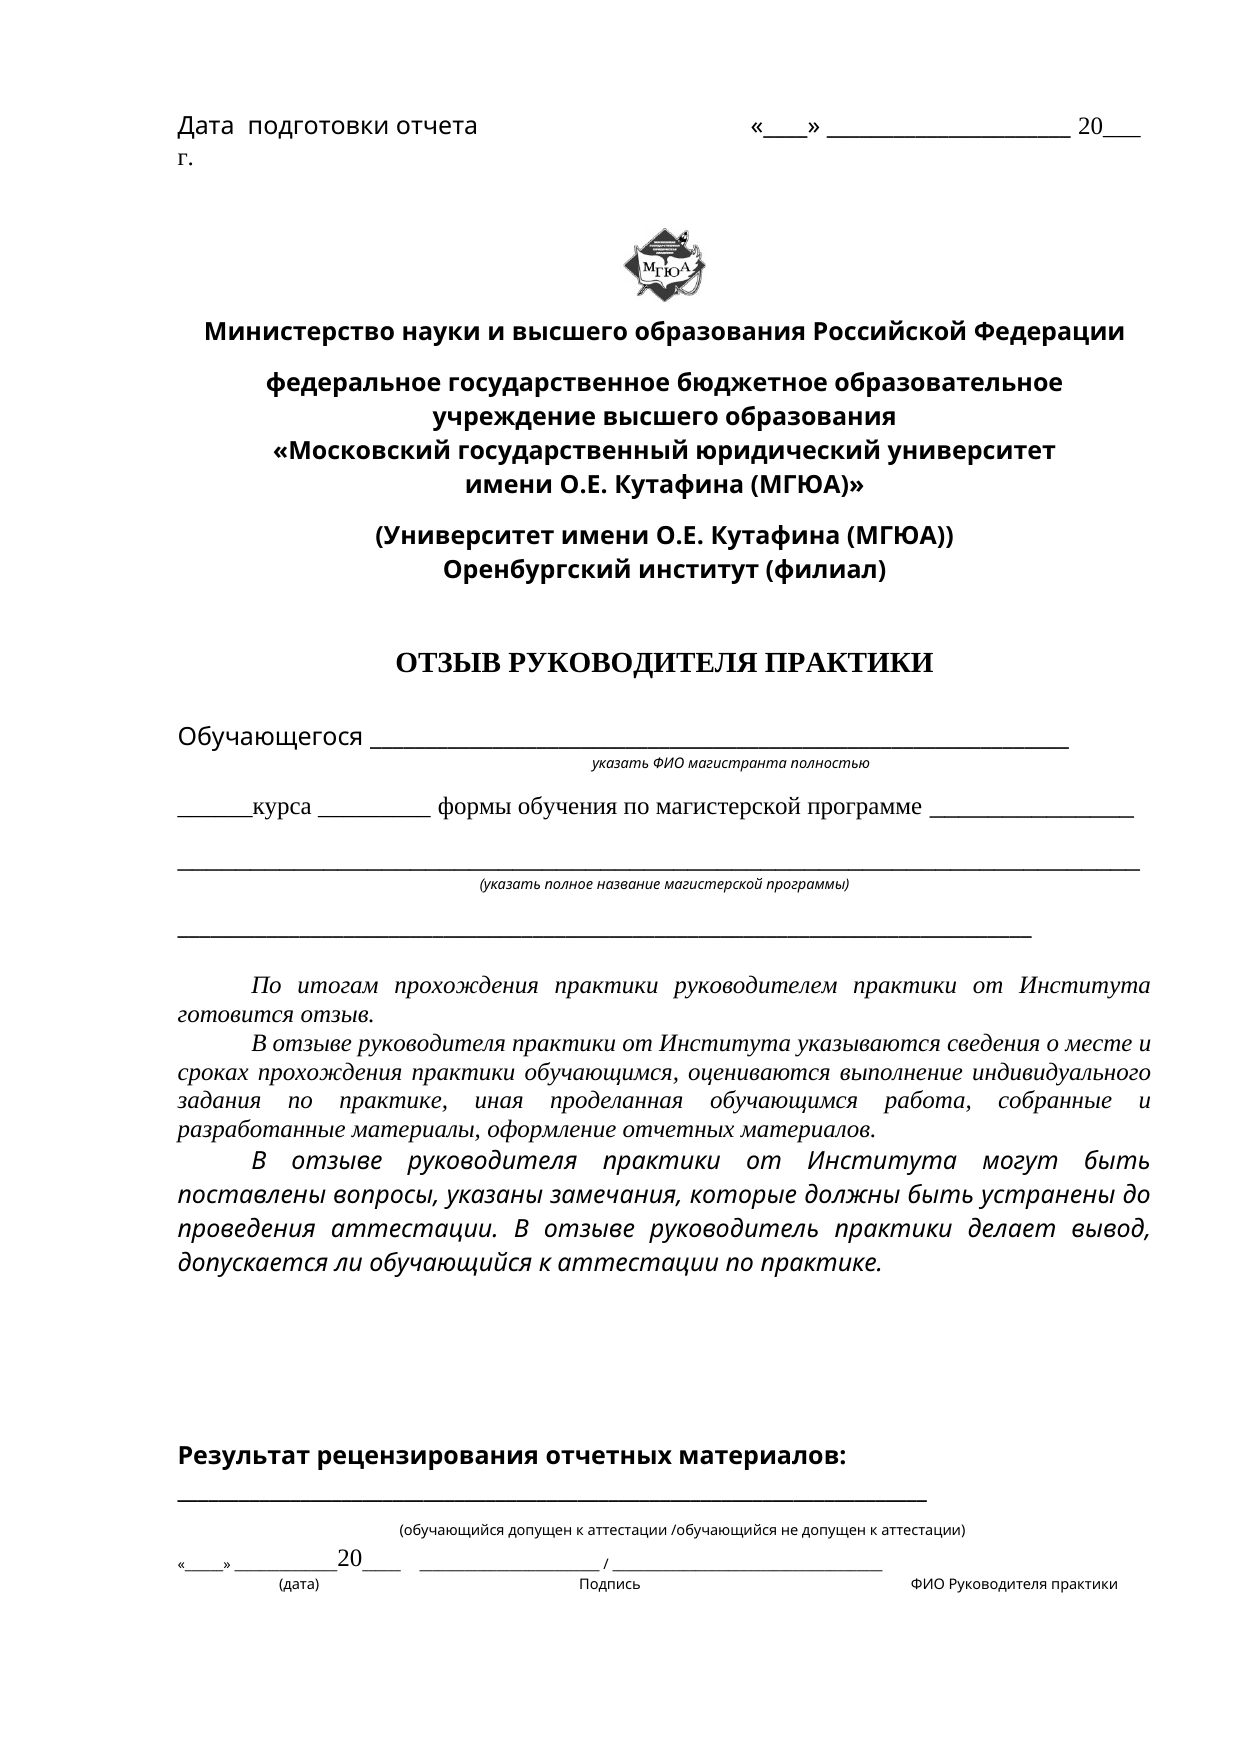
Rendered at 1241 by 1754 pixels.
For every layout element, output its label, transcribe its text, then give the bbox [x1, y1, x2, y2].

text указать ФИО магистранта полностью [177, 753, 1152, 787]
text имени О.Е. Кутафина (МГЮА)» [177, 467, 1152, 501]
text Дата подготовки отчета «____» ______________________ 20___ г. [177, 108, 1152, 171]
text Оренбургский институт (филиал) [177, 552, 1152, 586]
text (Университет имени О.Е. Кутафина (МГЮА)) [177, 518, 1152, 552]
text __________________________________________________________________ [177, 840, 1152, 873]
text Результат рецензирования отчетных материалов: _________________________________________________________________________ [177, 1438, 1152, 1506]
text Министерство науки и высшего образования Российской Федерации [177, 314, 1152, 348]
text учреждение высшего образования [177, 399, 1152, 433]
text (дата) Подпись ФИО Руководителя практики [177, 1574, 1152, 1608]
text ______курса _________ формы обучения по магистерской программе ______________ [177, 787, 1152, 821]
text «Московский государственный юридический университет [177, 433, 1152, 467]
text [177, 1540, 1152, 1574]
text _____________________________________________________________________________ [177, 907, 1152, 942]
text (обучающийся допущен к аттестации /обучающийся не допущен к аттестации) [177, 1506, 1152, 1540]
text В отзыве руководителя практики от Института могут быть поставлены вопросы, указаны замечания, которые должны быть устранены до проведения аттестации. В отзыве руководитель практики делает вывод, допускается ли обучающийся к аттестации по практике. [177, 1143, 1152, 1279]
subtitle ОТЗЫВ РУКОВОДИТЕЛЯ ПРАКТИКИ [177, 645, 1152, 679]
text В отзыве руководителя практики от Института указываются сведения о месте и сроках прохождения практики обучающимся, оцениваются выполнение индивидуального задания по практике, иная проделанная обучающимся работа, собранные и разработанные материалы, оформление отчетных материалов. [177, 1028, 1152, 1143]
text Обучающегося _______________________________________________________________ [177, 719, 1152, 753]
text По итогам прохождения практики руководителем практики от Института готовится отзыв. [177, 970, 1152, 1028]
text федеральное государственное бюджетное образовательное [177, 365, 1152, 399]
text (указать полное название магистерской программы) [177, 873, 1152, 907]
